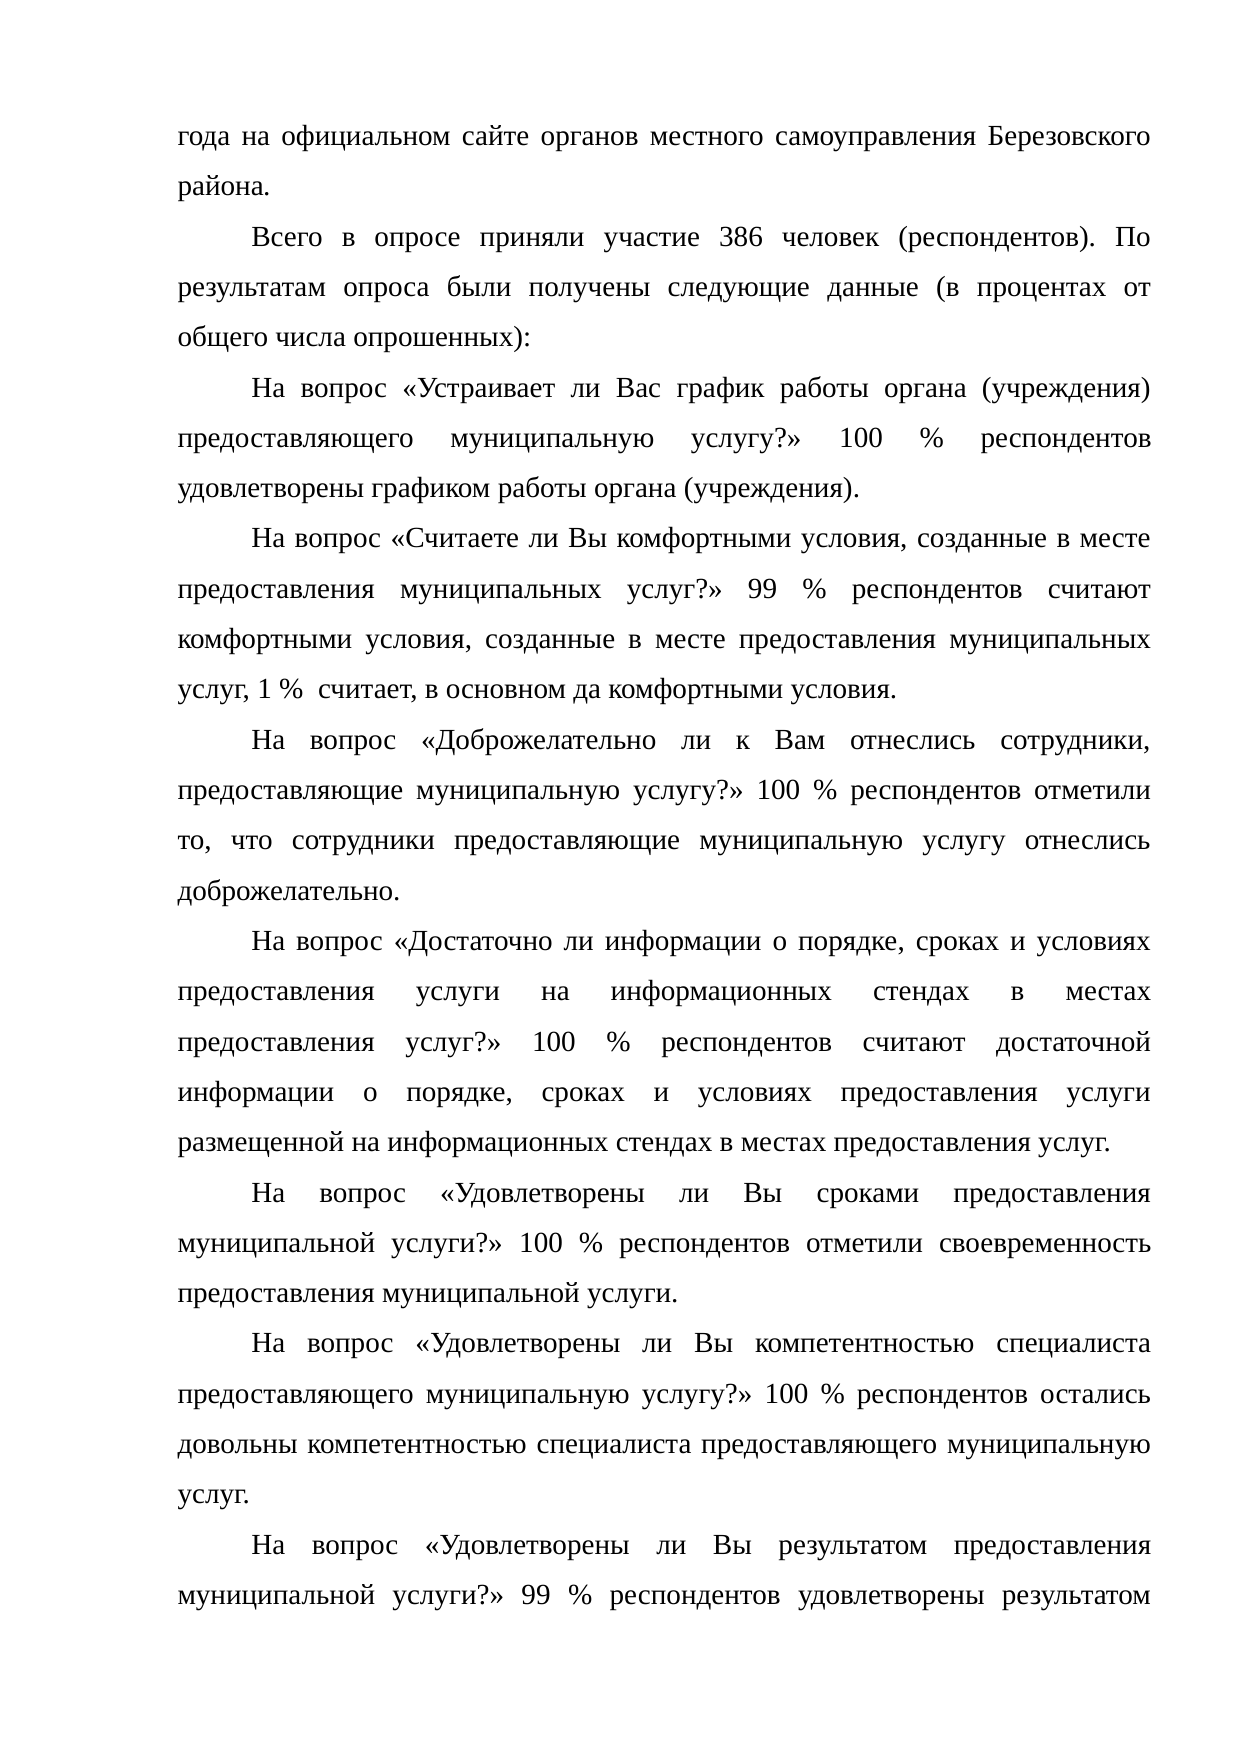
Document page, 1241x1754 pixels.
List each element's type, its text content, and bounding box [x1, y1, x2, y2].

text На вопрос «Считаете ли Вы комфортными условия, созданные в месте предоставления муниципальных услуг?» 99 % респондентов считают комфортными условия, созданные в месте предоставления муниципальных услуг, 1 % считает, в основном да комфортными условия. [177, 521, 1152, 705]
text На вопрос «Удовлетворены ли Вы сроками предоставления муниципальной услуги?» 100 % респондентов отметили своевременность предоставления муниципальной услуги. [177, 1175, 1152, 1309]
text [177, 1527, 1152, 1611]
text Всего в опросе приняли участие 386 человек (респондентов). По результатам опроса были получены следующие данные (в процентах от общего числа опрошенных): [177, 219, 1152, 353]
text На вопрос «Удовлетворены ли Вы компетентностью специалиста предоставляющего муниципальную услугу?» 100 % респондентов остались довольны компетентностью специалиста предоставляющего муниципальную услуг. [177, 1326, 1152, 1510]
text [177, 118, 1152, 202]
text На вопрос «Доброжелательно ли к Вам отнеслись сотрудники, предоставляющие муниципальную услугу?» 100 % респондентов отметили то, что сотрудники предоставляющие муниципальную услугу отнеслись доброжелательно. [177, 722, 1152, 906]
text На вопрос «Достаточно ли информации о порядке, сроках и условиях предоставления услуги на информационных стендах в местах предоставления услуг?» 100 % респондентов считают достаточной информации о порядке, сроках и условиях предоставления услуги размещенной на информационных стендах в местах предоставления услуг. [177, 923, 1152, 1158]
text На вопрос «Устраивает ли Вас график работы органа (учреждения) предоставляющего муниципальную услугу?» 100 % респондентов удовлетворены графиком работы органа (учреждения). [177, 370, 1152, 504]
